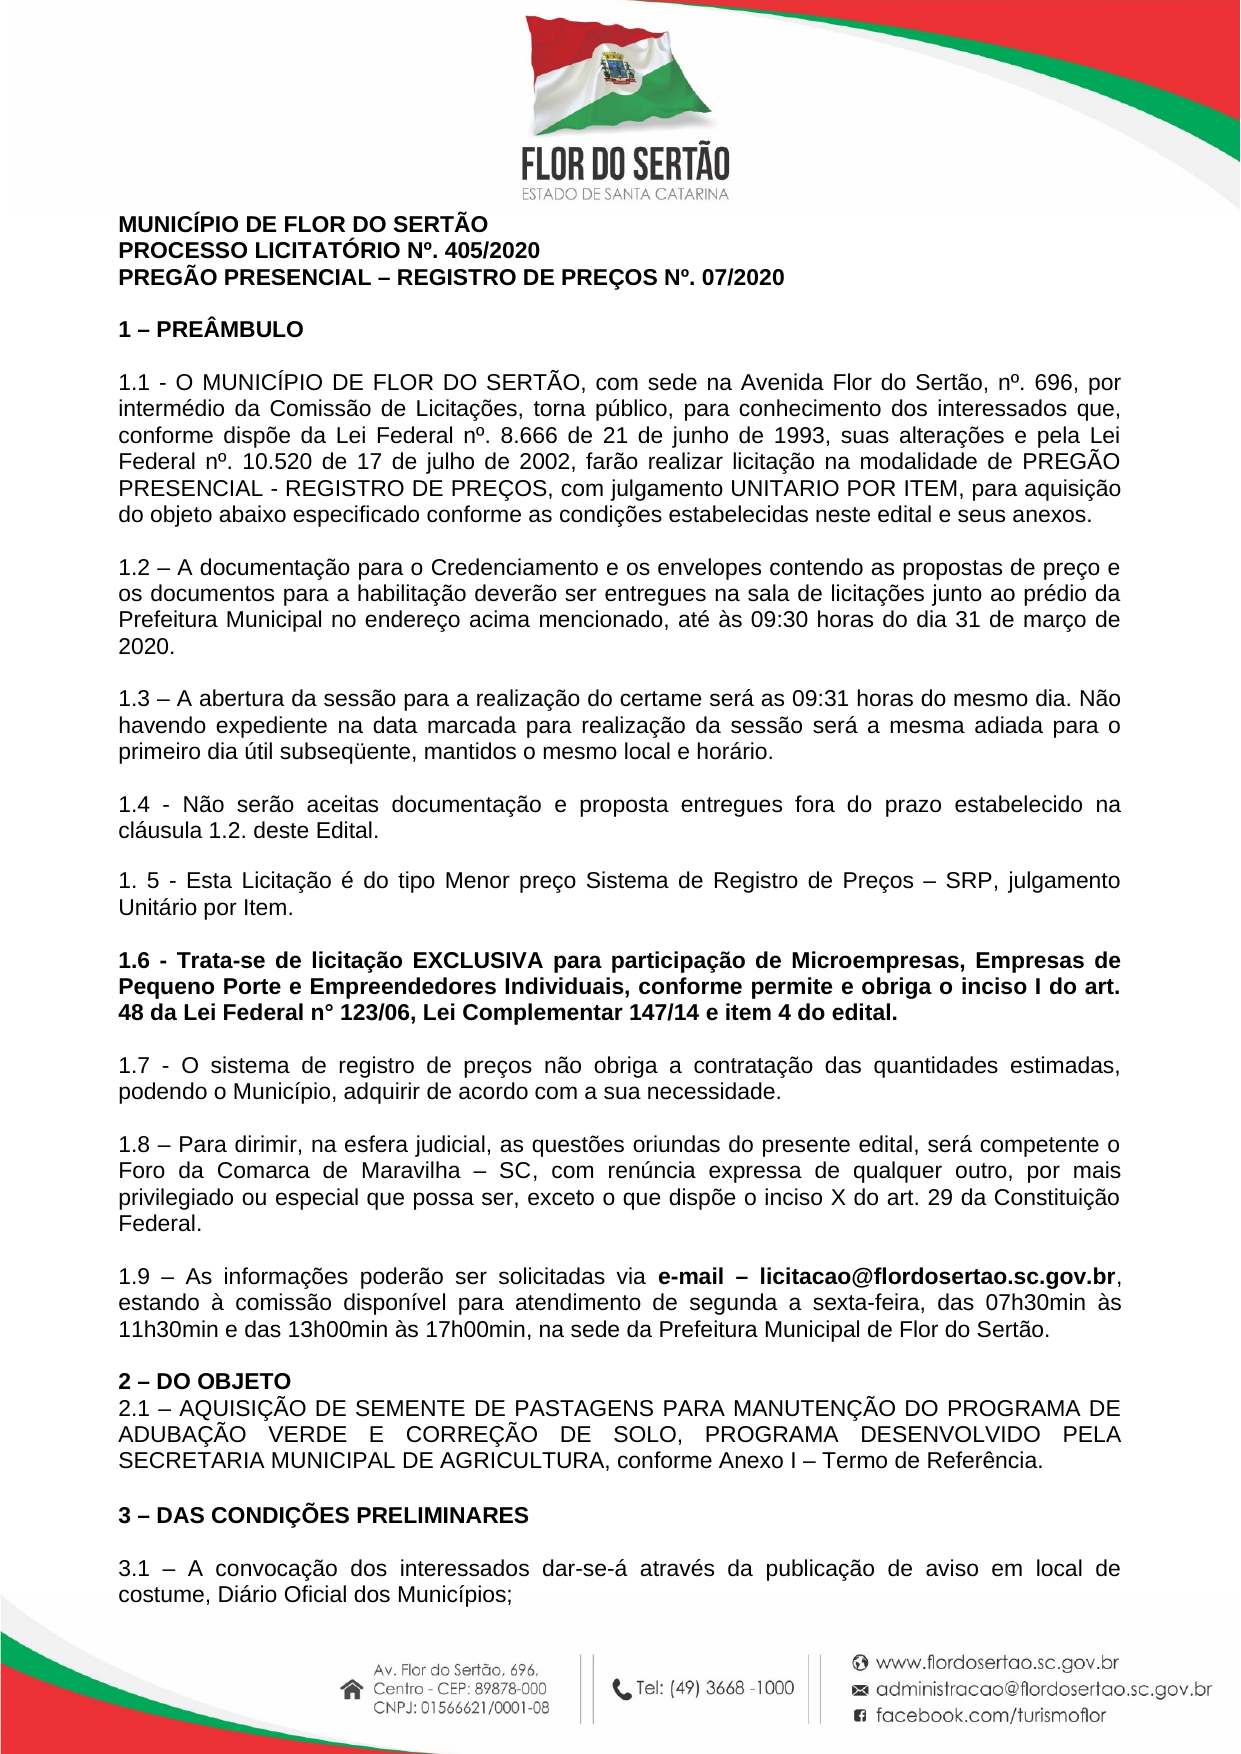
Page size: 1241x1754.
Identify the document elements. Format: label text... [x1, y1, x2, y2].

text 1.4 - Não serão aceitas documentação e proposta entregues fora do prazo estabelecido na cláusula 1.2. deste Edital. [118, 791, 1122, 843]
text 1.8 – Para dirimir, na esfera judicial, as questões oriundas do presente edital, será competente o Foro da Comarca de Maravilha – SC, com renúncia expressa de qualquer outro, por mais privilegiado ou especial que possa ser, exceto o que dispõe o inciso X do art. 29 da Constituição Federal. [118, 1131, 1122, 1236]
picture [7, 0, 1240, 211]
text 2 – DO OBJETO [118, 1368, 1122, 1394]
text PREGÃO PRESENCIAL – REGISTRO DE PREÇOS Nº. 07/2020 [118, 264, 1122, 290]
text 3 – DAS CONDIÇÕES PRELIMINARES [118, 1502, 1122, 1529]
text MUNICÍPIO DE FLOR DO SERTÃO [118, 207, 1122, 237]
text 2.1 – AQUISIÇÃO DE SEMENTE DE PASTAGENS PARA MANUTENÇÃO DO PROGRAMA DE ADUBAÇÃO VERDE E CORREÇÃO DE SOLO, PROGRAMA DESENVOLVIDO PELA SECRETARIA MUNICIPAL DE AGRICULTURA, conforme Anexo I – Termo de Referência. [118, 1394, 1122, 1474]
text 1.6 - Trata-se de licitação EXCLUSIVA para participação de Microempresas, Empresas de Pequeno Porte e Empreendedores Individuais, conforme permite e obriga o inciso I do art. 48 da Lei Federal n° 123/06, Lei Complementar 147/14 e item 4 do edital. [118, 947, 1122, 1026]
picture [0, 1592, 1241, 1754]
text 3.1 – A convocação dos interessados dar-se-á através da publicação de aviso em local de costume, Diário Oficial dos Municípios; [118, 1555, 1122, 1608]
text PROCESSO LICITATÓRIO Nº. 405/2020 [118, 237, 1122, 264]
text 1.9 – As informações poderão ser solicitadas via e-mail – licitacao@flordosertao.sc.gov.br, estando à comissão disponível para atendimento de segunda a sexta-feira, das 07h30min às 11h30min e das 13h00min às 17h00min, na sede da Prefeitura Municipal de Flor do Sertão. [118, 1263, 1122, 1342]
text 1.7 - O sistema de registro de preços não obriga a contratação das quantidades estimadas, podendo o Município, adquirir de acordo com a sua necessidade. [118, 1052, 1122, 1105]
text 1. 5 - Esta Licitação é do tipo Menor preço Sistema de Registro de Preços – SRP, julgamento Unitário por Item. [118, 867, 1122, 920]
text 1.3 – A abertura da sessão para a realização do certame será as 09:31 horas do mesmo dia. Não havendo expediente na data marcada para realização da sessão será a mesma adiada para o primeiro dia útil subseqüente, mantidos o mesmo local e horário. [118, 685, 1122, 764]
text 1.2 – A documentação para o Credenciamento e os envelopes contendo as propostas de preço e os documentos para a habilitação deverão ser entregues na sala de licitações junto ao prédio da Prefeitura Municipal no endereço acima mencionado, até às 09:30 horas do dia 31 de março de 2020. [118, 553, 1122, 659]
text 1 – PREÂMBULO [118, 316, 1122, 343]
text 1.1 - O MUNICÍPIO DE FLOR DO SERTÃO, com sede na Avenida Flor do Sertão, nº. 696, por intermédio da Comissão de Licitações, torna público, para conhecimento dos interessados que, conforme dispõe da Lei Federal nº. 8.666 de 21 de junho de 1993, suas alterações e pela Lei Federal nº. 10.520 de 17 de julho de 2002, farão realizar licitação na modalidade de PREGÃO PRESENCIAL - REGISTRO DE PREÇOS, com julgamento UNITARIO POR ITEM, para aquisição do objeto abaixo especificado conforme as condições estabelecidas neste edital e seus anexos. [118, 369, 1122, 527]
